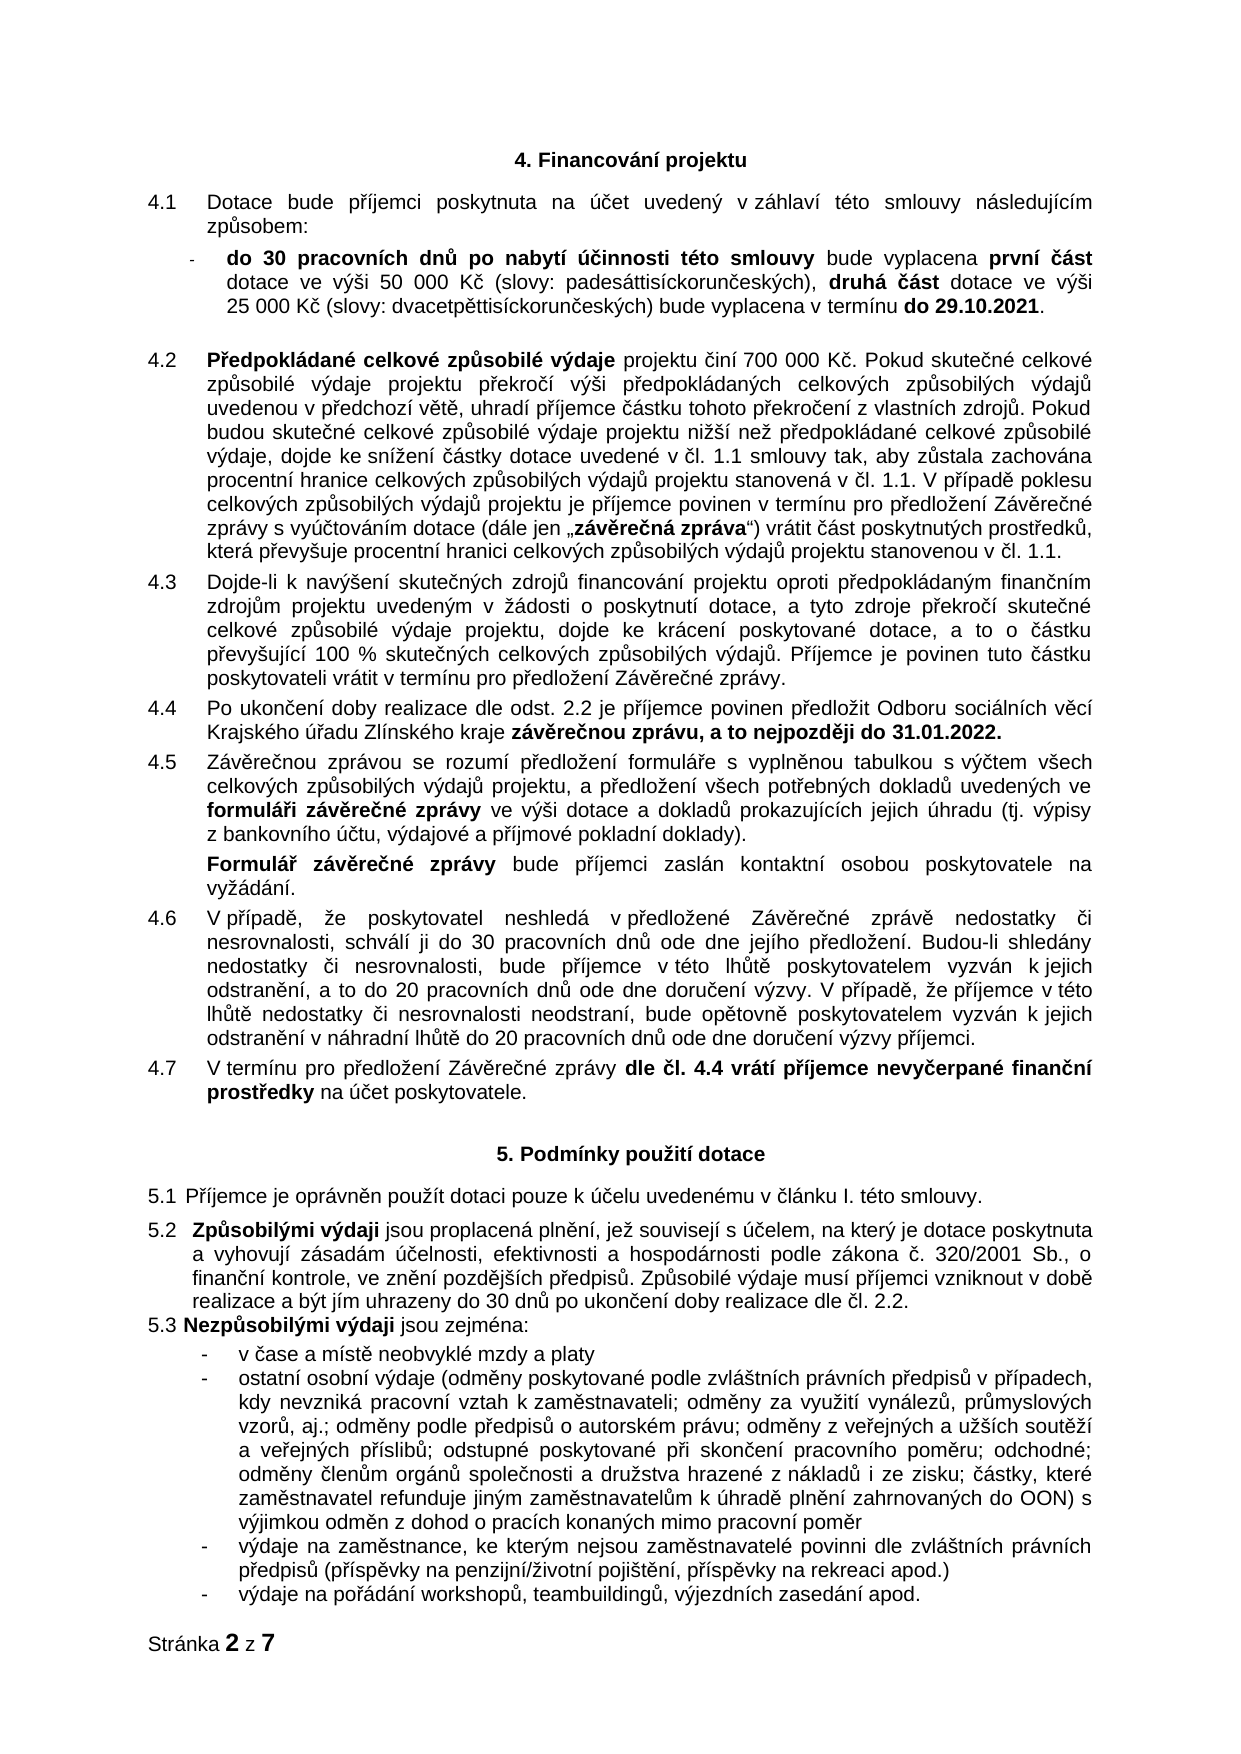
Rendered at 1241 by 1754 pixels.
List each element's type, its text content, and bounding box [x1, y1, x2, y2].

text Předpokládané celkové způsobilé výdaje projektu činí 700 000 Kč. Pokud skutečné celkové způsobilé výdaje projektu překročí výši předpokládaných celkových způsobilých výdajů uvedenou v předchozí větě, uhradí příjemce částku tohoto překročení z vlastních zdrojů. Pokud budou skutečné celkové způsobilé výdaje projektu nižší než předpokládané celkové způsobilé výdaje, dojde ke snížení částky dotace uvedené v čl. 1.1 smlouvy tak, aby zůstala zachována procentní hranice celkových způsobilých výdajů projektu stanovená v čl. 1.1. V případě poklesu celkových způsobilých výdajů projektu je příjemce povinen v termínu pro předložení Závěrečné zprávy s vyúčtováním dotace (dále jen „závěrečná zpráva“) vrátit část poskytnutých prostředků, která převyšuje procentní hranici celkových způsobilých výdajů projektu stanovenou v čl. 1.1. [148, 348, 1093, 563]
text Dojde-li k navýšení skutečných zdrojů financování projektu oproti předpokládaným finančním zdrojům projektu uvedeným v žádosti o poskytnutí dotace, a tyto zdroje překročí skutečné celkové způsobilé výdaje projektu, dojde ke krácení poskytované dotace, a to o částku převyšující 100 % skutečných celkových způsobilých výdajů. Příjemce je povinen tuto částku poskytovateli vrátit v termínu pro předložení Závěrečné zprávy. [148, 569, 1093, 689]
text V termínu pro předložení Závěrečné zprávy dle čl. 4.4 vrátí příjemce nevyčerpané finanční prostředky na účet poskytovatele. [148, 1056, 1093, 1104]
list výdaje na zaměstnance, ke kterým nejsou zaměstnavatelé povinni dle zvláštních právních předpisů (příspěvky na penzijní/životní pojištění, příspěvky na rekreaci apod.) [201, 1534, 1093, 1582]
list ostatní osobní výdaje (odměny poskytované podle zvláštních právních předpisů v případech, kdy nevzniká pracovní vztah k zaměstnavateli; odměny za využití vynálezů, průmyslových vzorů, aj.; odměny podle předpisů o autorském právu; odměny z veřejných a užších soutěží a veřejných příslibů; odstupné poskytované při skončení pracovního poměru; odchodné; odměny členům orgánů společnosti a družstva hrazené z nákladů i ze zisku; částky, které zaměstnavatel refunduje jiným zaměstnavatelům k úhradě plnění zahrnovaných do OON) s výjimkou odměn z dohod o pracích konaných mimo pracovní poměr [201, 1366, 1093, 1534]
subtitle Podmínky použití dotace [178, 1141, 1093, 1165]
text Závěrečnou zprávou se rozumí předložení formuláře s vyplněnou tabulkou s výčtem všech celkových způsobilých výdajů projektu, a předložení všech potřebných dokladů uvedených ve formuláři závěrečné zprávy ve výši dotace a dokladů prokazujících jejich úhradu (tj. výpisy z bankovního účtu, výdajové a příjmové pokladní doklady). [148, 750, 1093, 846]
text Po ukončení doby realizace dle odst. 2.2 je příjemce povinen předložit Odboru sociálních věcí Krajského úřadu Zlínského kraje závěrečnou zprávu, a to nejpozději do 31.01.2022. [148, 696, 1093, 743]
list v čase a místě neobvyklé mzdy a platy [201, 1342, 1093, 1366]
text V případě, že poskytovatel neshledá v předložené Závěrečné zprávě nedostatky či nesrovnalosti, schválí ji do 30 pracovních dnů ode dne jejího předložení. Budou-li shledány nedostatky či nesrovnalosti, bude příjemce v této lhůtě poskytovatelem vyzván k jejich odstranění, a to do 20 pracovních dnů ode dne doručení výzvy. V případě, že příjemce v této lhůtě nedostatky či nesrovnalosti neodstraní, bude opětovně poskytovatelem vyzván k jejich odstranění v náhradní lhůtě do 20 pracovních dnů ode dne doručení výzvy příjemci. [148, 906, 1093, 1050]
list Způsobilými výdaji jsou proplacená plnění, jež souvisejí s účelem, na který je dotace poskytnuta a vyhovují zásadám účelnosti, efektivnosti a hospodárnosti podle zákona č. 320/2001 Sb., o finanční kontrole, ve znění pozdějších předpisů. Způsobilé výdaje musí příjemci vzniknout v době realizace a být jím uhrazeny do 30 dnů po ukončení doby realizace dle čl. 2.2. [148, 1217, 1093, 1313]
subtitle Financování projektu [178, 148, 1093, 172]
text Dotace bude příjemci poskytnuta na účet uvedený v záhlaví této smlouvy následujícím způsobem: [148, 190, 1093, 238]
list Formulář závěrečné zprávy bude příjemci zaslán kontaktní osobou poskytovatele na vyžádání. [207, 852, 1093, 900]
list výdaje na pořádání workshopů, teambuildingů, výjezdních zasedání apod. [201, 1582, 1093, 1606]
list Nezpůsobilými výdaji jsou zejména: [148, 1313, 1093, 1337]
list Příjemce je oprávněn použít dotaci pouze k účelu uvedenému v článku I. této smlouvy. [148, 1184, 1093, 1208]
list do 30 pracovních dnů po nabytí účinnosti této smlouvy bude vyplacena první část dotace ve výši 50 000 Kč (slovy: padesáttisíckorunčeských), druhá část dotace ve výši 25 000 Kč (slovy: dvacetpěttisíckorunčeských) bude vyplacena v termínu do 29.10.2021. [189, 246, 1093, 317]
